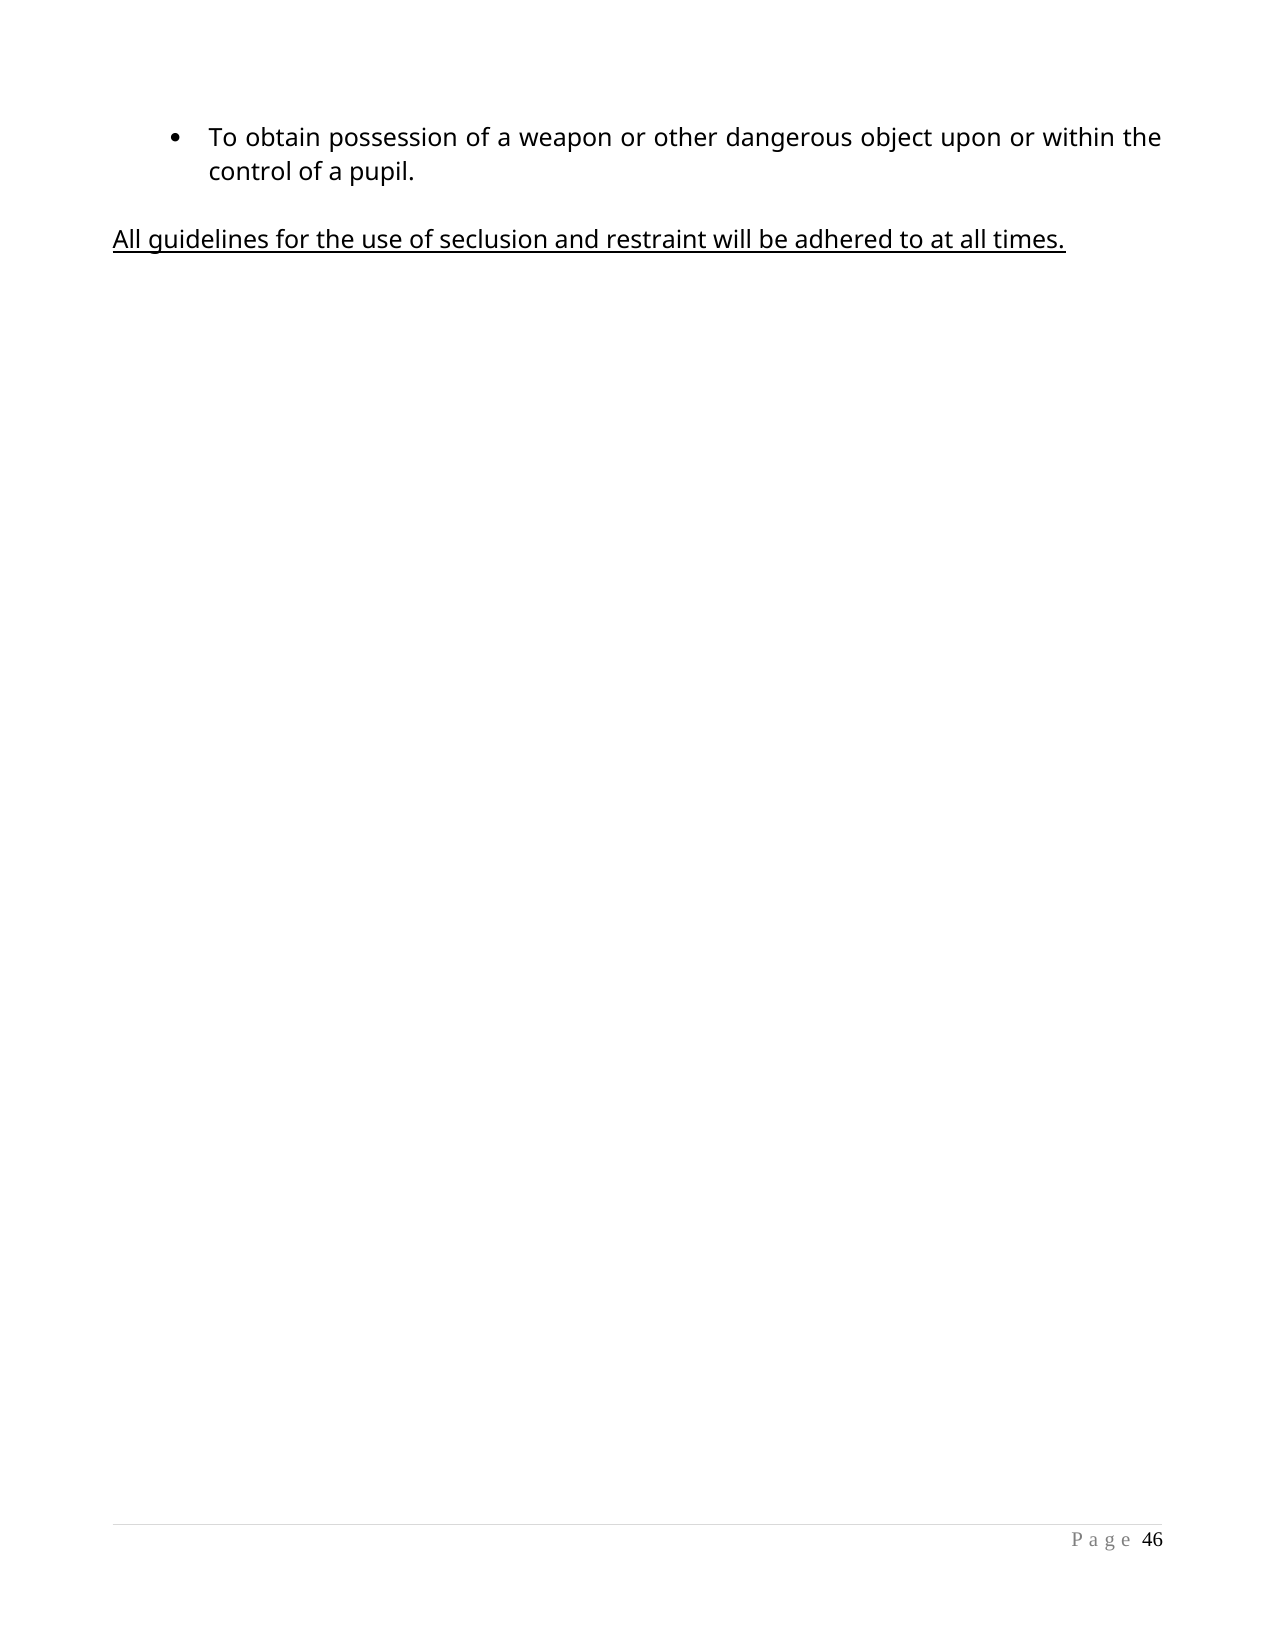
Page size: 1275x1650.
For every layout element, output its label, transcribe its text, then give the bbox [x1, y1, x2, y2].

list To obtain possession of a weapon or other dangerous object upon or within the control of a pupil. [171, 120, 1162, 188]
text All guidelines for the use of seclusion and restraint will be adhered to at all times. [112, 222, 1162, 256]
